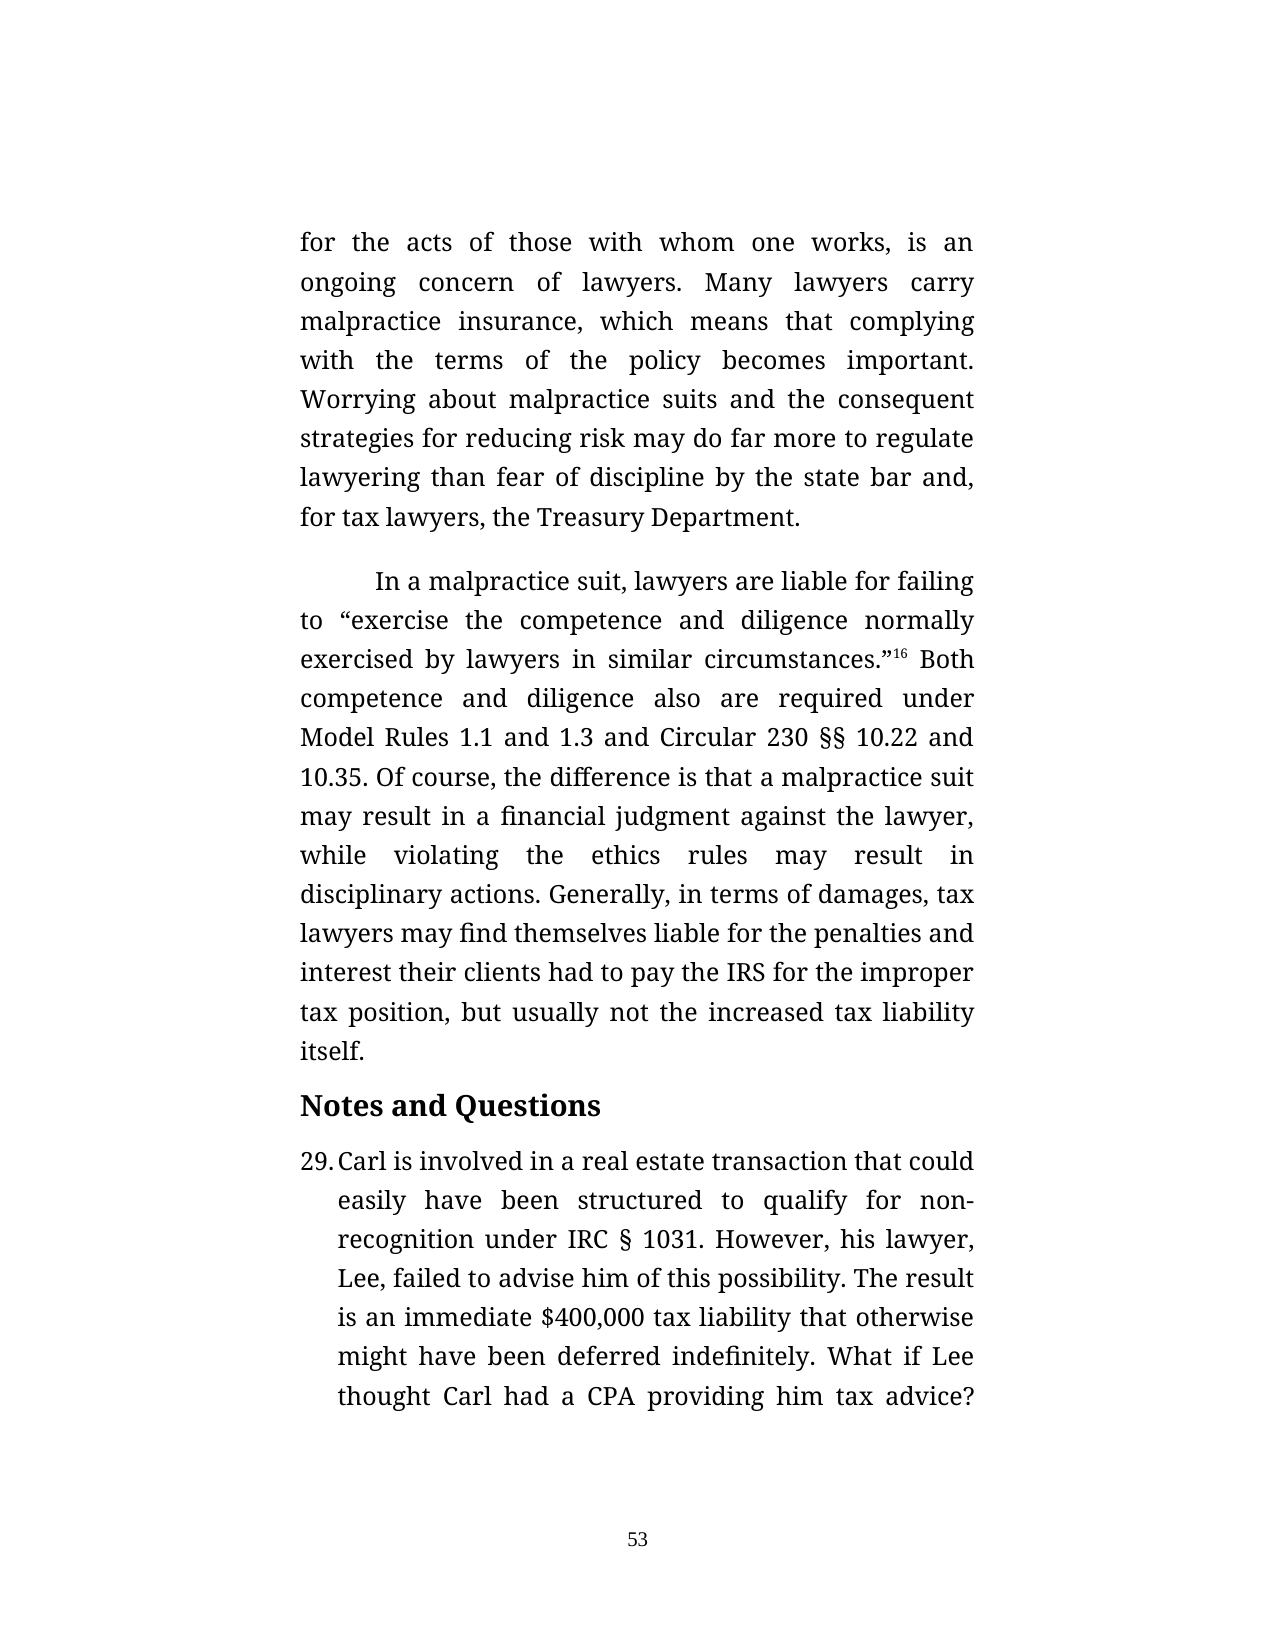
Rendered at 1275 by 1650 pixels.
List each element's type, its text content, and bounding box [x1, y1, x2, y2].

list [300, 1143, 975, 1412]
text Notes and Questions [300, 1085, 975, 1125]
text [300, 225, 975, 533]
text In a malpractice suit, lawyers are liable for failing to “exercise the competence and diligence normally exercised by lawyers in similar circumstances.” Both competence and diligence also are required under Model Rules 1.1 and 1.3 and Circular 230 §§ 10.22 and 10.35. Of course, the difference is that a malpractice suit may result in a financial judgment against the lawyer, while violating the ethics rules may result in disciplinary actions. Generally, in terms of damages, tax lawyers may find themselves liable for the penalties and interest their clients had to pay the IRS for the improper tax position, but usually not the increased tax liability itself. [300, 563, 975, 1067]
